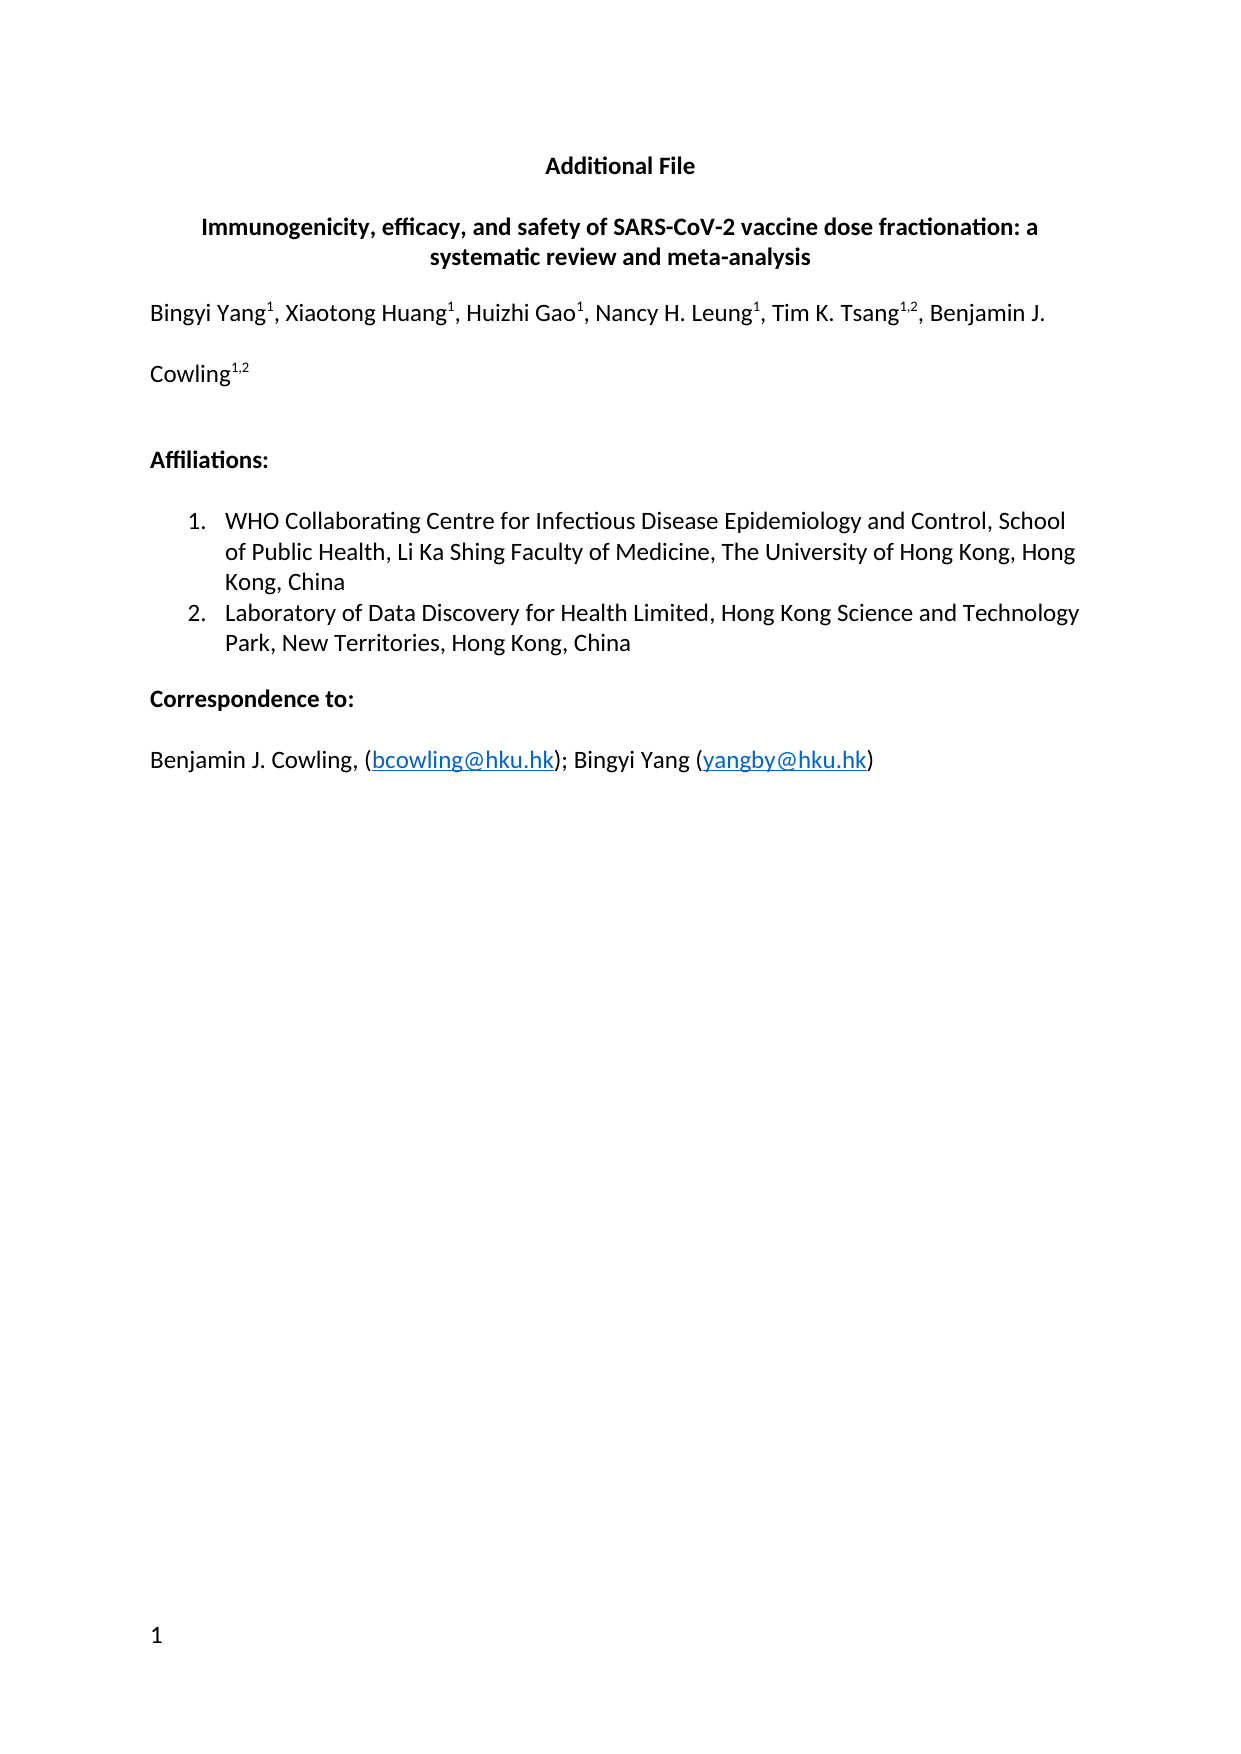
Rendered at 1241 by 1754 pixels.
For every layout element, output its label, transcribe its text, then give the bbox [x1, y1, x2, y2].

text Correspondence to: [150, 683, 1090, 713]
list Laboratory of Data Discovery for Health Limited, Hong Kong Science and Technology Park, New Territories, Hong Kong, China [187, 597, 1090, 658]
text Immunogenicity, efficacy, and safety of SARS-CoV-2 vaccine dose fractionation: a systematic review and meta-analysis [150, 211, 1090, 272]
text Benjamin J. Cowling, (bcowling@hku.hk); Bingyi Yang (yangby@hku.hk) [150, 744, 1090, 774]
list WHO Collaborating Centre for Infectious Disease Epidemiology and Control, School of Public Health, Li Ka Shing Faculty of Medicine, The University of Hong Kong, Hong Kong, China [187, 505, 1090, 597]
text Affiliations: [150, 444, 1090, 475]
text Additional File [150, 150, 1090, 181]
text Bingyi Yang1, Xiaotong Huang1, Huizhi Gao1, Nancy H. Leung1, Tim K. Tsang1,2, Benjamin J. Cowling1,2 [150, 297, 1090, 389]
